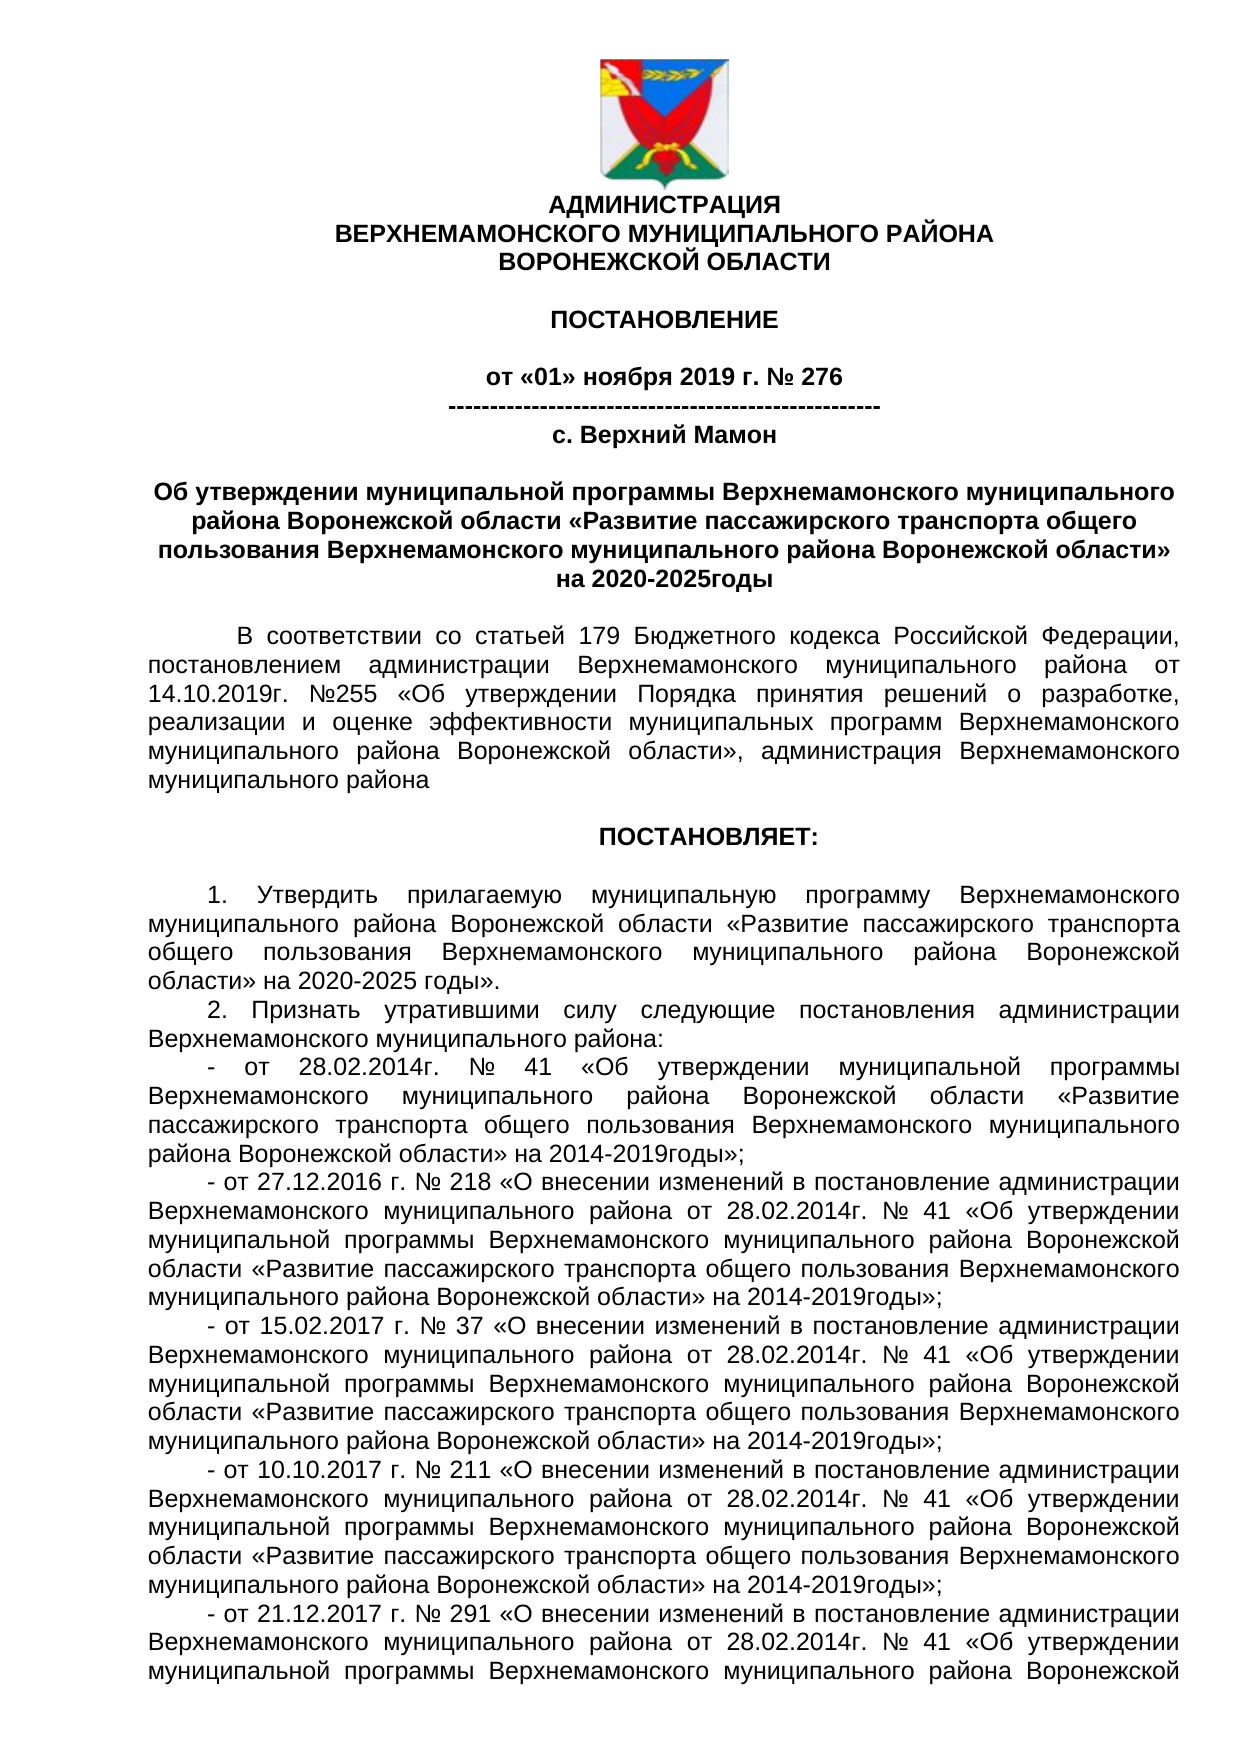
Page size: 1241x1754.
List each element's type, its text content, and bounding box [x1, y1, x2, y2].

picture [600, 59, 729, 190]
text Об утверждении муниципальной программы Верхнемамонского муниципального района Воронежской области «Развитие пассажирского транспорта общего пользования Верхнемамонского муниципального района Воронежской области» на 2020-2025годы [148, 477, 1181, 592]
text ВЕРХНЕМАМОНСКОГО МУНИЦИПАЛЬНОГО РАЙОНА [148, 219, 1181, 247]
text ---------------------------------------------------- [148, 391, 1181, 420]
text - от 28.02.2014г. № 41 «Об утверждении муниципальной программы Верхнемамонского муниципального района Воронежской области «Развитие пассажирского транспорта общего пользования Верхнемамонского муниципального района Воронежской области» на 2014-2019годы»; [148, 1052, 1181, 1167]
text - от 10.10.2017 г. № 211 «О внесении изменений в постановление администрации Верхнемамонского муниципального района от 28.02.2014г. № 41 «Об утверждении муниципальной программы Верхнемамонского муниципального района Воронежской области «Развитие пассажирского транспорта общего пользования Верхнемамонского муниципального района Воронежской области» на 2014-2019годы»; [148, 1455, 1181, 1599]
text АДМИНИСТРАЦИЯ [148, 190, 1181, 219]
text - от 15.02.2017 г. № 37 «О внесении изменений в постановление администрации Верхнемамонского муниципального района от 28.02.2014г. № 41 «Об утверждении муниципальной программы Верхнемамонского муниципального района Воронежской области «Развитие пассажирского транспорта общего пользования Верхнемамонского муниципального района Воронежской области» на 2014-2019годы»; [148, 1311, 1181, 1455]
text 2. Признать утратившими силу следующие постановления администрации Верхнемамонского муниципального района: [148, 995, 1181, 1052]
text с. Верхний Мамон [148, 420, 1181, 449]
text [148, 1599, 1181, 1685]
text ПОСТАНОВЛЕНИЕ [148, 305, 1181, 334]
text от «01» ноября 2019 г. № 276 [148, 362, 1181, 391]
text ПОСТАНОВЛЯЕТ: [148, 822, 1181, 851]
text - от 27.12.2016 г. № 218 «О внесении изменений в постановление администрации Верхнемамонского муниципального района от 28.02.2014г. № 41 «Об утверждении муниципальной программы Верхнемамонского муниципального района Воронежской области «Развитие пассажирского транспорта общего пользования Верхнемамонского муниципального района Воронежской области» на 2014-2019годы»; [148, 1167, 1181, 1311]
text 1. Утвердить прилагаемую муниципальную программу Верхнемамонского муниципального района Воронежской области «Развитие пассажирского транспорта общего пользования Верхнемамонского муниципального района Воронежской области» на 2020-2025 годы». [148, 880, 1181, 995]
text ВОРОНЕЖСКОЙ ОБЛАСТИ [148, 247, 1181, 276]
text В соответствии со статьей 179 Бюджетного кодекса Российской Федерации, постановлением администрации Верхнемамонского муниципального района от 14.10.2019г. №255 «Об утверждении Порядка принятия решений о разработке, реализации и оценке эффективности муниципальных программ Верхнемамонского муниципального района Воронежской области», администрация Верхнемамонского муниципального района [148, 621, 1181, 794]
